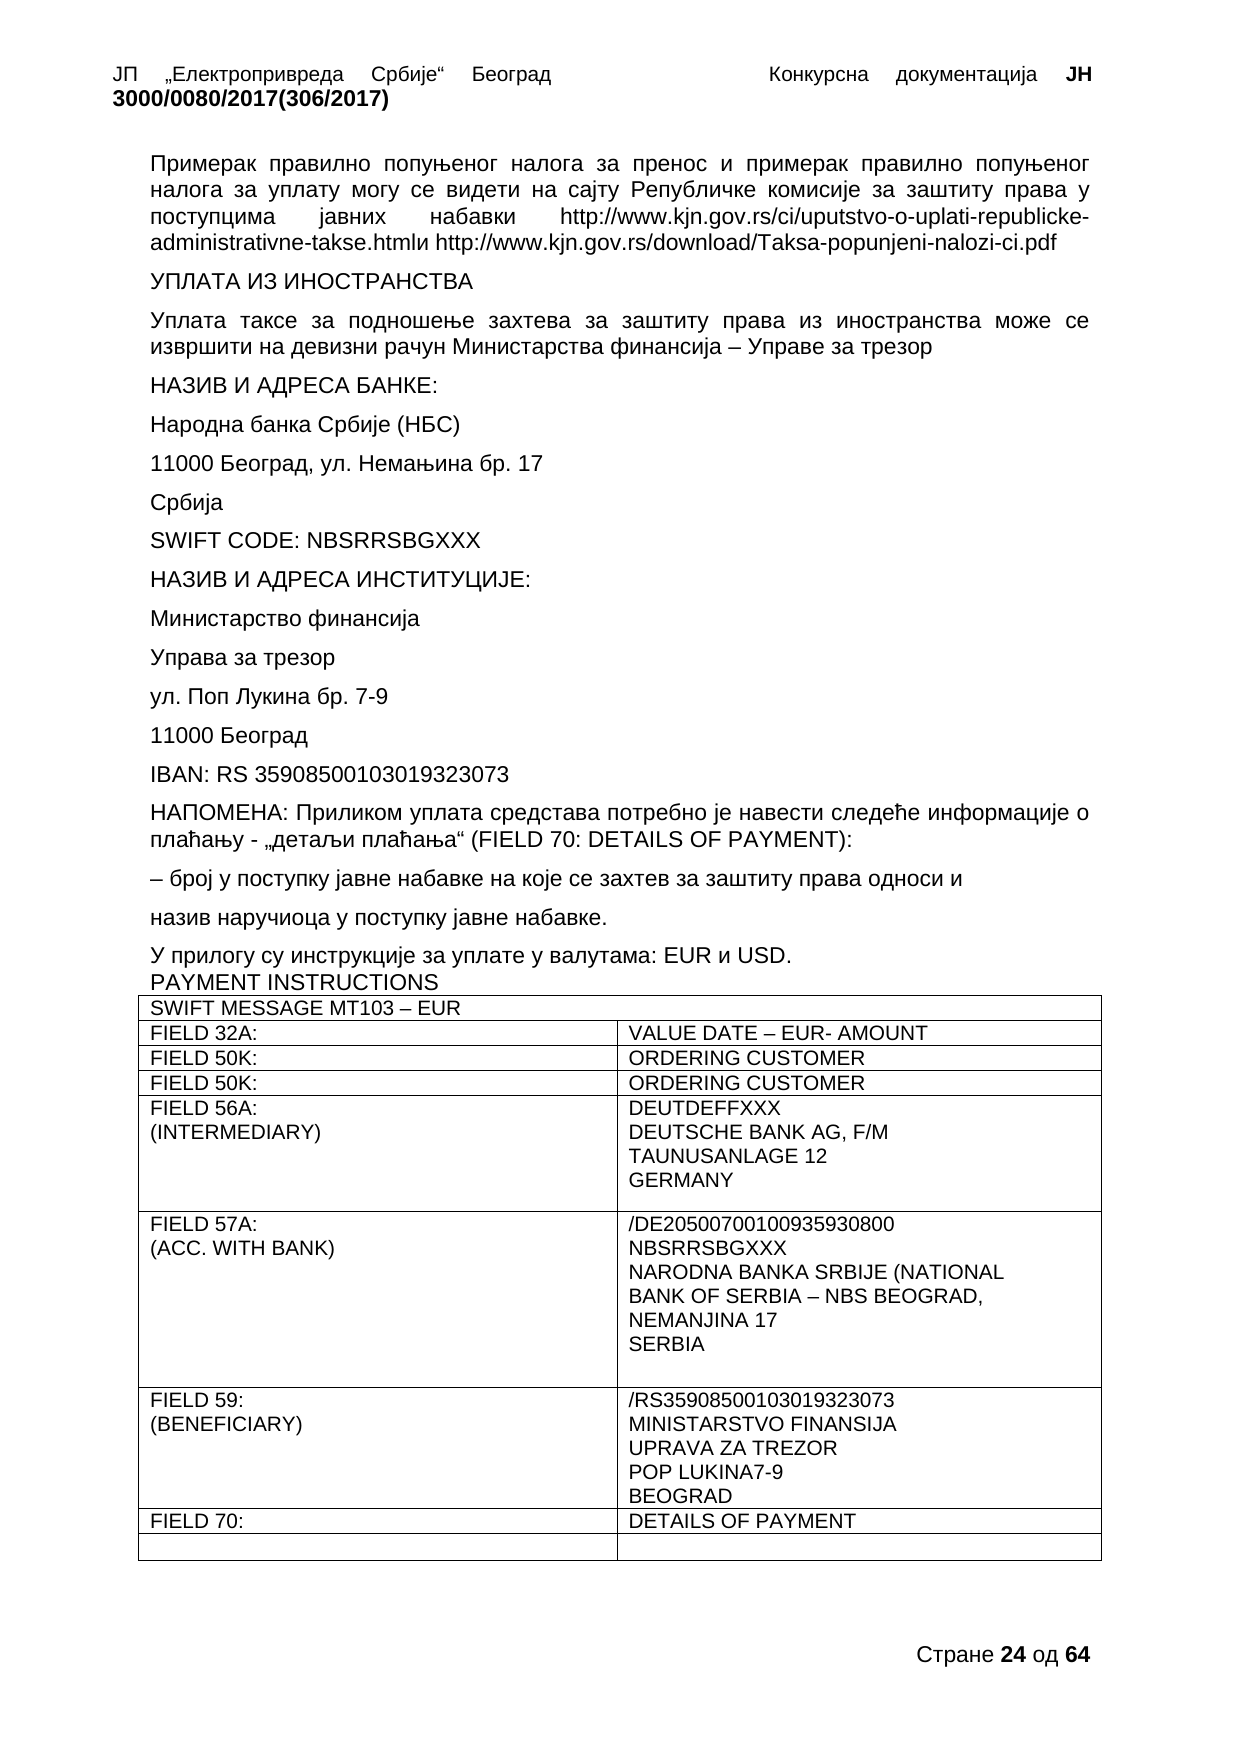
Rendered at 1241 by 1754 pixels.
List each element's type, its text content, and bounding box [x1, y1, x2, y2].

text – број у поступку јавне набавке на које се захтев за заштиту права односи и [150, 864, 1090, 891]
text Примерак правилно попуњеног налога за пренос и примерак правилно попуњеног налога за уплату могу се видети на сајту Републичке комисије за заштиту права у поступцима јавних набавки http://www.kjn.gov.rs/ci/uputstvo-o-uplati-republicke-administrativne-takse.htmlи http://www.kjn.gov.rs/download/Taksa-popunjeni-nalozi-ci.pdf [150, 150, 1090, 255]
table_cell FIELD 50K: [139, 1071, 617, 1095]
table_cell DEUTDEFFXXX DEUTSCHE BANK AG, F/M TAUNUSANLAGE 12 GERMANY [618, 1096, 1101, 1211]
text Управа за трезор [150, 644, 1090, 670]
text НАЗИВ И АДРЕСА БАНКЕ: [150, 372, 1090, 398]
table_cell FIELD 32A: [139, 1021, 617, 1045]
table_cell [139, 1534, 617, 1560]
table_header SWIFT MESSAGE MT103 – EUR [139, 996, 1101, 1020]
text УПЛАТА ИЗ ИНОСТРАНСТВА [150, 268, 1090, 294]
table_cell FIELD 70: [139, 1509, 617, 1533]
text IBAN: RS 35908500103019323073 [150, 761, 1090, 787]
table_cell FIELD 50K: [139, 1046, 617, 1070]
table_cell /DE20500700100935930800 NBSRRSBGXXX NARODNA BANKA SRBIJE (NATIONAL BANK OF SERBIA – NBS BEOGRAD, NEMANJINA 17 SERBIA [618, 1212, 1101, 1387]
text 11000 Београд [150, 722, 1090, 748]
table_cell FIELD 57A: (ACC. WITH BANK) [139, 1212, 617, 1387]
text У прилогу су инструкције за уплате у валутама: EUR и USD. [150, 942, 1090, 969]
table_cell DETAILS OF PAYMENT [618, 1509, 1101, 1533]
text Уплата таксе за подношење захтева за заштиту права из иностранства може се извршити на девизни рачун Министарства финансија – Управе за трезор [150, 307, 1090, 359]
text PAYMENT INSTRUCTIONS [150, 969, 1090, 995]
text НАПОМЕНА: Приликом уплата средстава потребно је навести следеће информације о плаћању - „детаљи плаћања“ (FIELD 70: DETAILS OF PAYMENT): [150, 799, 1090, 852]
table_cell ORDERING CUSTOMER [618, 1071, 1101, 1095]
text ул. Поп Лукина бр. 7-9 [150, 683, 1090, 709]
text назив наручиоца у поступку јавне набавке. [150, 903, 1090, 930]
table_cell /RS35908500103019323073 MINISTARSTVO FINANSIJA UPRAVA ZA TREZOR POP LUKINA7-9 BEOGRAD [618, 1388, 1101, 1508]
table_cell ORDERING CUSTOMER [618, 1046, 1101, 1070]
text НАЗИВ И АДРЕСА ИНСТИТУЦИЈЕ: [150, 566, 1090, 593]
text Народна банка Србије (НБС) [150, 411, 1090, 437]
text Министарство финансија [150, 605, 1090, 631]
table_cell FIELD 59: (BENEFICIARY) [139, 1388, 617, 1508]
text SWIFT CODE: NBSRRSBGXXX [150, 527, 1090, 554]
table_cell VALUE DATE – EUR- AMOUNT [618, 1021, 1101, 1045]
table_cell FIELD 56A: (INTERMEDIARY) [139, 1096, 617, 1211]
table_cell [618, 1534, 1101, 1560]
text Србија [150, 488, 1090, 515]
text 11000 Београд, ул. Немањина бр. 17 [150, 450, 1090, 476]
